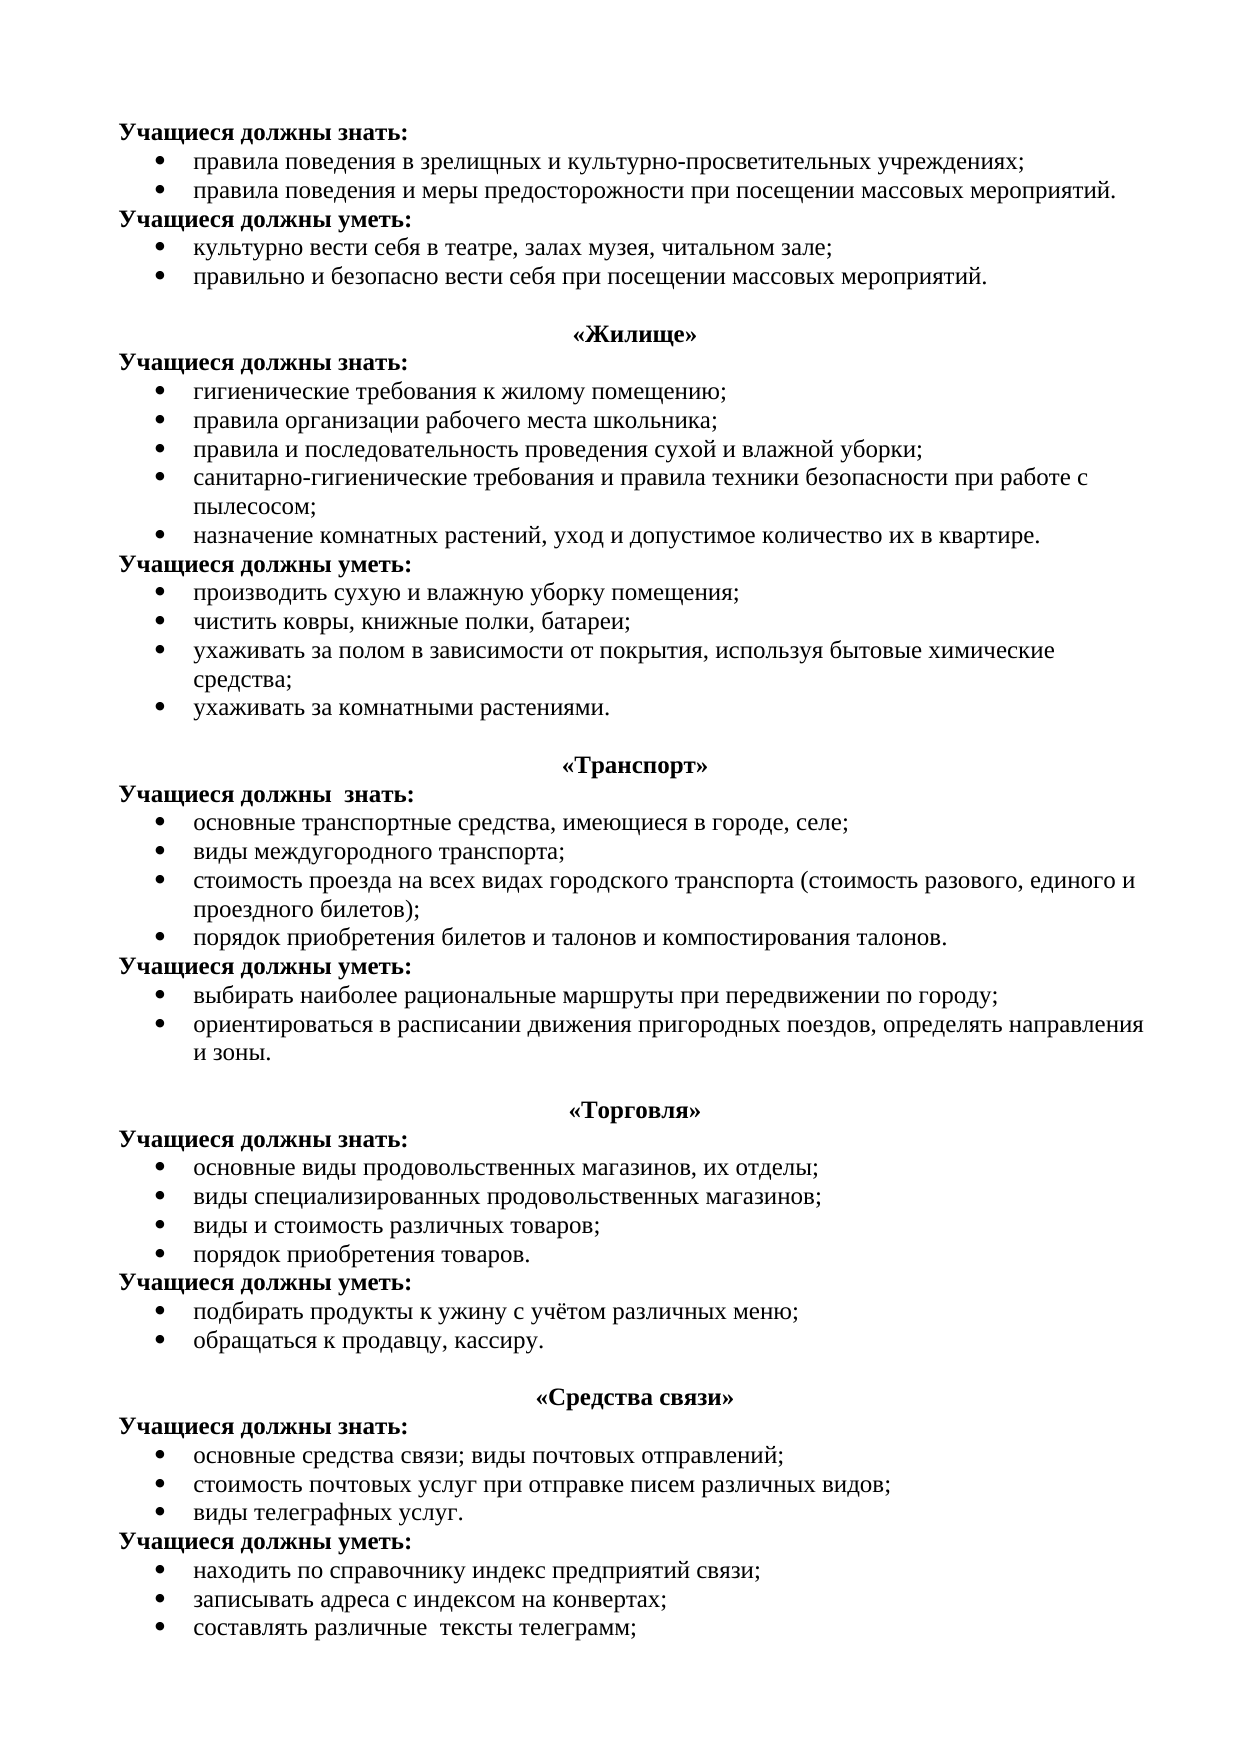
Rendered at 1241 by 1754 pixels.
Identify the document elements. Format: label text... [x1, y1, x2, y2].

list подбирать продукты к ужину с учётом различных меню; [156, 1296, 1152, 1325]
list основные средства связи; виды почтовых отправлений; [156, 1440, 1152, 1469]
list правила поведения и меры предосторожности при посещении массовых мероприятий. [156, 175, 1152, 204]
list основные транспортные средства, имеющиеся в городе, селе; [156, 807, 1152, 836]
list стоимость почтовых услуг при отправке писем различных видов; [156, 1469, 1152, 1497]
text Учащиеся должны знать: [118, 117, 1152, 146]
list ухаживать за полом в зависимости от покрытия, используя бытовые химические средства; [156, 635, 1152, 692]
list гигиенические требования к жилому помещению; [156, 376, 1152, 405]
list выбирать наиболее рациональные маршруты при передвижении по городу; [156, 980, 1152, 1009]
list правила и последовательность проведения сухой и влажной уборки; [156, 434, 1152, 462]
text Учащиеся должны знать: [118, 347, 1152, 376]
list санитарно-гигиенические требования и правила техники безопасности при работе с пылесосом; [156, 462, 1152, 520]
text «Транспорт» [118, 750, 1152, 779]
text Учащиеся должны знать: [118, 779, 1152, 807]
list правила организации рабочего места школьника; [156, 405, 1152, 434]
list стоимость проезда на всех видах городского транспорта (стоимость разового, единого и проездного билетов); [156, 865, 1152, 922]
text Учащиеся должны уметь: [118, 549, 1152, 577]
text «Средства связи» [118, 1382, 1152, 1411]
list правильно и безопасно вести себя при посещении массовых мероприятий. [156, 261, 1152, 290]
list составлять различные тексты телеграмм; [156, 1612, 1152, 1641]
text «Торговля» [118, 1095, 1152, 1124]
text Учащиеся должны знать: [118, 1124, 1152, 1152]
list находить по справочнику индекс предприятий связи; [156, 1555, 1152, 1584]
list записывать адреса с индексом на конвертах; [156, 1584, 1152, 1612]
list ориентироваться в расписании движения пригородных поездов, определять направления и зоны. [156, 1009, 1152, 1066]
list виды специализированных продовольственных магазинов; [156, 1181, 1152, 1210]
list назначение комнатных растений, уход и допустимое количество их в квартире. [156, 520, 1152, 549]
list основные виды продовольственных магазинов, их отделы; [156, 1152, 1152, 1181]
text Учащиеся должны уметь: [118, 1267, 1152, 1296]
list порядок приобретения товаров. [156, 1239, 1152, 1267]
list производить сухую и влажную уборку помещения; [156, 577, 1152, 606]
list обращаться к продавцу, кассиру. [156, 1325, 1152, 1354]
list виды телеграфных услуг. [156, 1497, 1152, 1526]
text Учащиеся должны уметь: [118, 204, 1152, 232]
list виды междугородного транспорта; [156, 836, 1152, 865]
list культурно вести себя в театре, залах музея, читальном зале; [156, 232, 1152, 261]
text Учащиеся должны знать: [118, 1411, 1152, 1440]
text «Жилище» [118, 319, 1152, 347]
text Учащиеся должны уметь: [118, 1526, 1152, 1555]
list порядок приобретения билетов и талонов и компостирования талонов. [156, 922, 1152, 951]
list виды и стоимость различных товаров; [156, 1210, 1152, 1239]
list чистить ковры, книжные полки, батареи; [156, 606, 1152, 635]
list правила поведения в зрелищных и культурно-просветительных учреждениях; [156, 146, 1152, 175]
text Учащиеся должны уметь: [118, 951, 1152, 980]
list ухаживать за комнатными растениями. [156, 692, 1152, 721]
